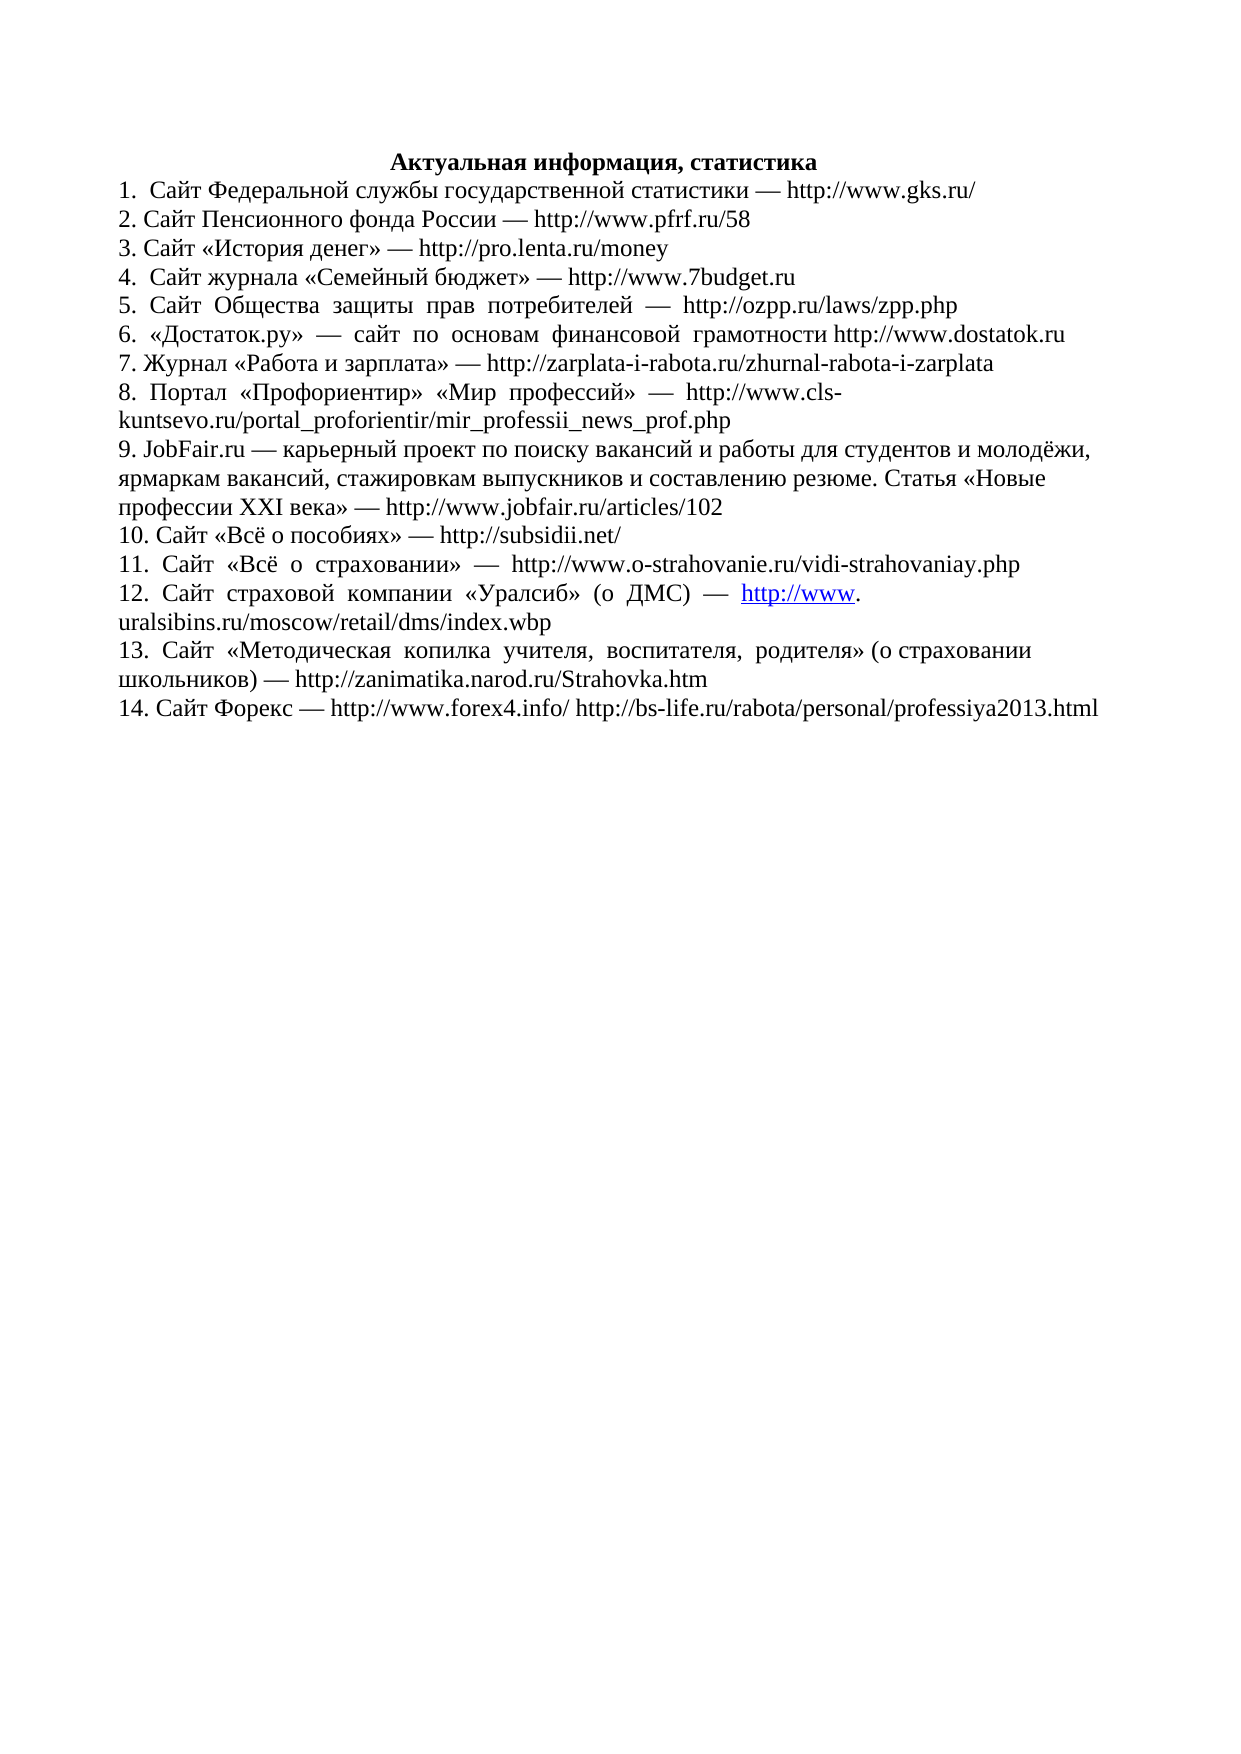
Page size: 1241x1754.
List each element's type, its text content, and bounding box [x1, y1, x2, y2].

text 8. Портал «Профориентир» «Мир профессий» — http://www.cls- kuntsevo.ru/portal_proforientir/mir_professii_news_prof.php [118, 377, 1152, 434]
text Актуальная информация, статистика [177, 147, 1152, 176]
text 10. Сайт «Всё о пособиях» — http://subsidii.net/ [118, 521, 1152, 549]
text 7. Журнал «Работа и зарплата» — http://zarplata-i-rabota.ru/zhurnal-rabota-i-zarplata [118, 348, 1152, 377]
text 2. Сайт Пенсионного фонда России — http://www.pfrf.ru/58 [118, 204, 1152, 233]
text 6. «Достаток.ру» — сайт по основам финансовой грамотности http://www.dostatok.ru [118, 319, 1152, 348]
text 13. Сайт «Методическая копилка учителя, воспитателя, родителя» (о страховании школьников) — http://zanimatika.narod.ru/Strahovka.htm [118, 636, 1152, 693]
text 14. Сайт Форекс — http://www.forex4.info/ http://bs-life.ru/rabota/personal/professiya2013.html [118, 693, 1152, 722]
text 9. JobFair.ru — карьерный проект по поиску вакансий и работы для студентов и молодёжи, ярмаркам вакансий, стажировкам выпускников и составлению резюме. Статья «Новые профессии XXI века» — http://www.jobfair.ru/articles/102 [118, 434, 1152, 521]
text 11. Сайт «Всё о страховании» — http://www.o-strahovanie.ru/vidi-strahovaniay.php [118, 549, 1152, 578]
text 1. Сайт Федеральной службы государственной статистики — http://www.gks.ru/ [118, 176, 1152, 204]
text 3. Сайт «История денег» — http://pro.lenta.ru/money [118, 233, 1152, 262]
text 12. Сайт страховой компании «Уралсиб» (о ДМС) — http://www. uralsibins.ru/moscow/retail/dms/index.wbp [118, 578, 1152, 636]
text 5. Сайт Общества защиты прав потребителей — http://ozpp.ru/laws/zpp.php [118, 291, 1152, 319]
text 4. Cайт журнала «Семейный бюджет» — http://www.7budget.ru [118, 262, 1152, 291]
